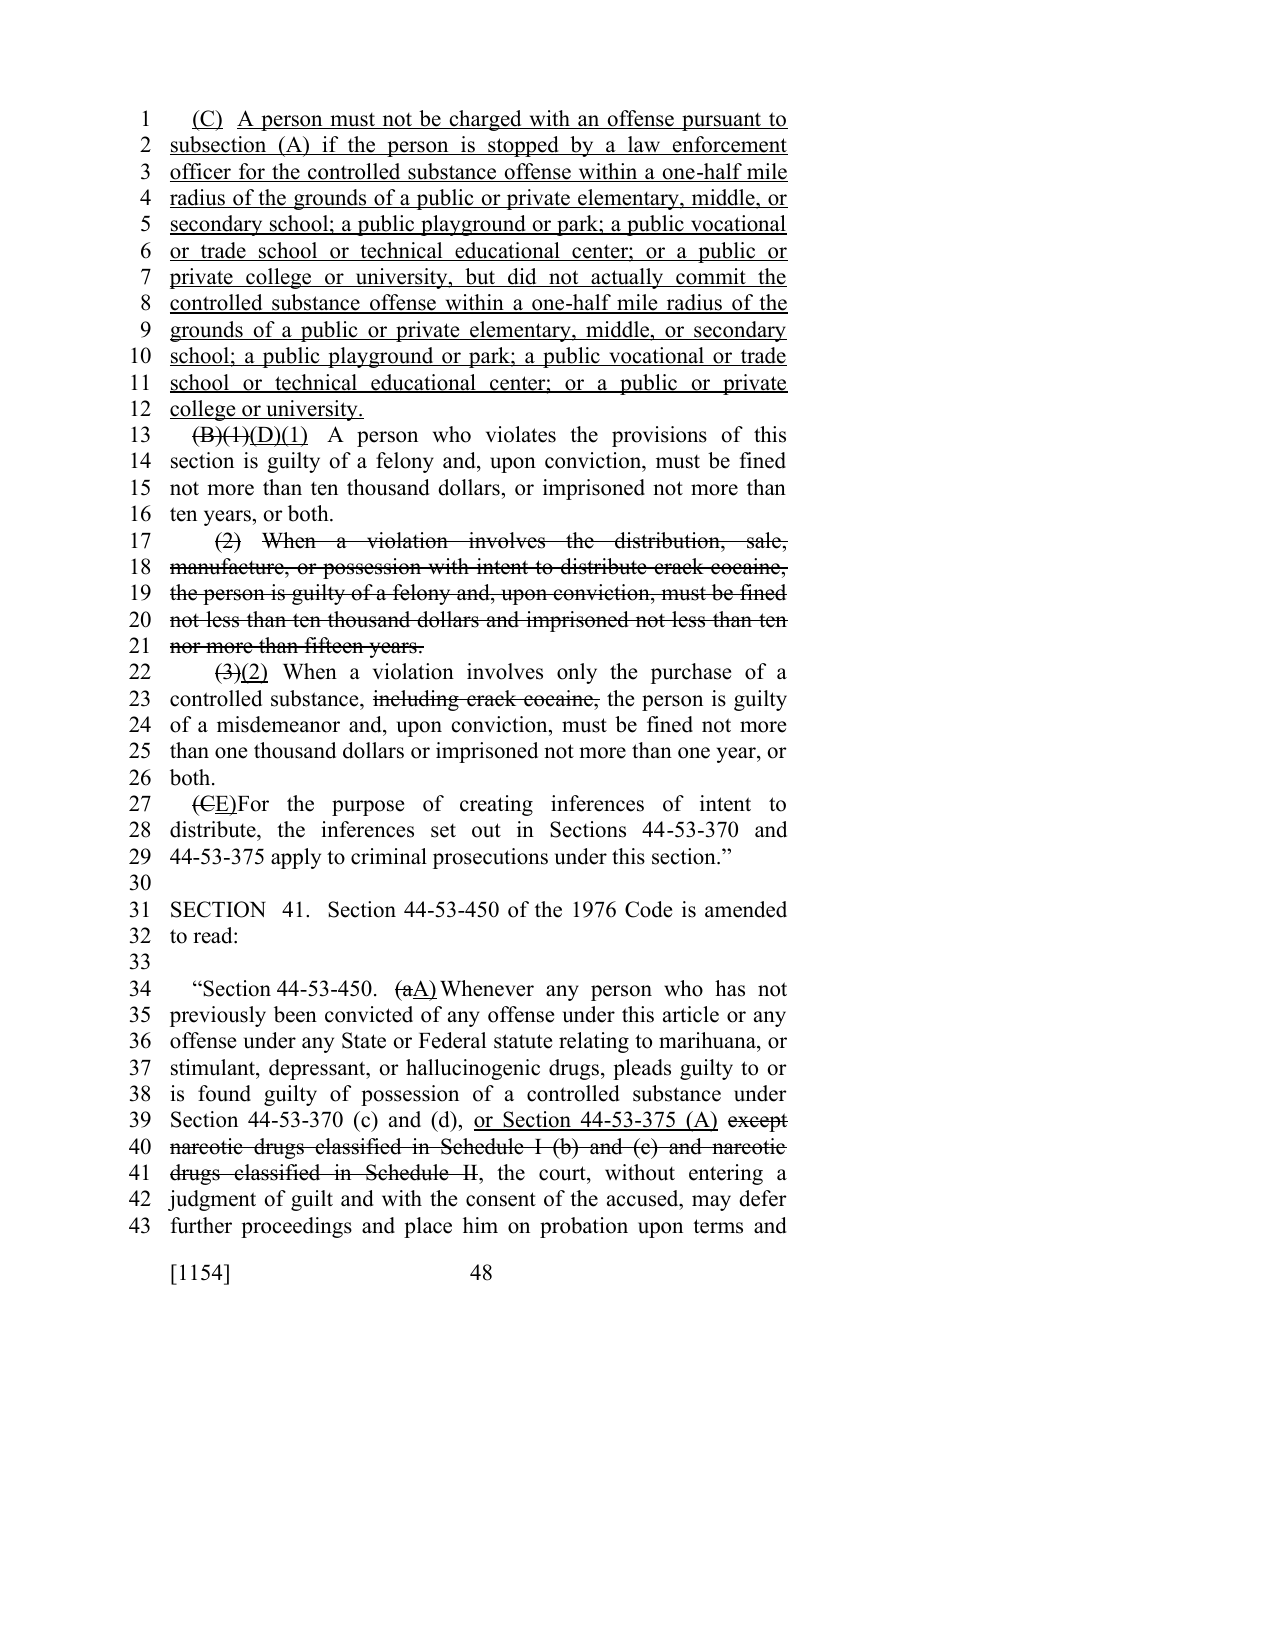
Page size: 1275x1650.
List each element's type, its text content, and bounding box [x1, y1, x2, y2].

text (2) When a violation involves the distribution, sale, manufacture, or possession with intent to distribute crack cocaine, the person is guilty of a felony and, upon conviction, must be fined not less than ten thousand dollars and imprisoned not less than ten nor more than fifteen years. [169, 527, 787, 567]
text (3)(2) When a violation involves only the purchase of a controlled substance, including crack cocaine, the person is guilty of a misdemeanor and, upon conviction, must be fined not more than one thousand dollars or imprisoned not more than one year, or both. [169, 658, 787, 790]
text (B)(1)(D)(1) A person who violates the provisions of this section is guilty of a felony and, upon conviction, must be fined not more than ten thousand dollars, or imprisoned not more than ten years, or both. [169, 421, 787, 527]
text (2) When a violation involves the distribution, sale, manufacture, or possession with intent to distribute crack cocaine, the person is guilty of a felony and, upon conviction, must be fined not less than ten thousand dollars and imprisoned not less than ten nor more than fifteen years. [169, 621, 787, 658]
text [169, 1148, 787, 1238]
text SECTION 41. Section 44-53-450 of the 1976 Code is amended to read: [169, 896, 787, 948]
text (CE) For the purpose of creating inferences of intent to distribute, the inferences set out in Sections 44-53-370 and 44-53-375 apply to criminal prosecutions under this section.” [169, 790, 787, 869]
